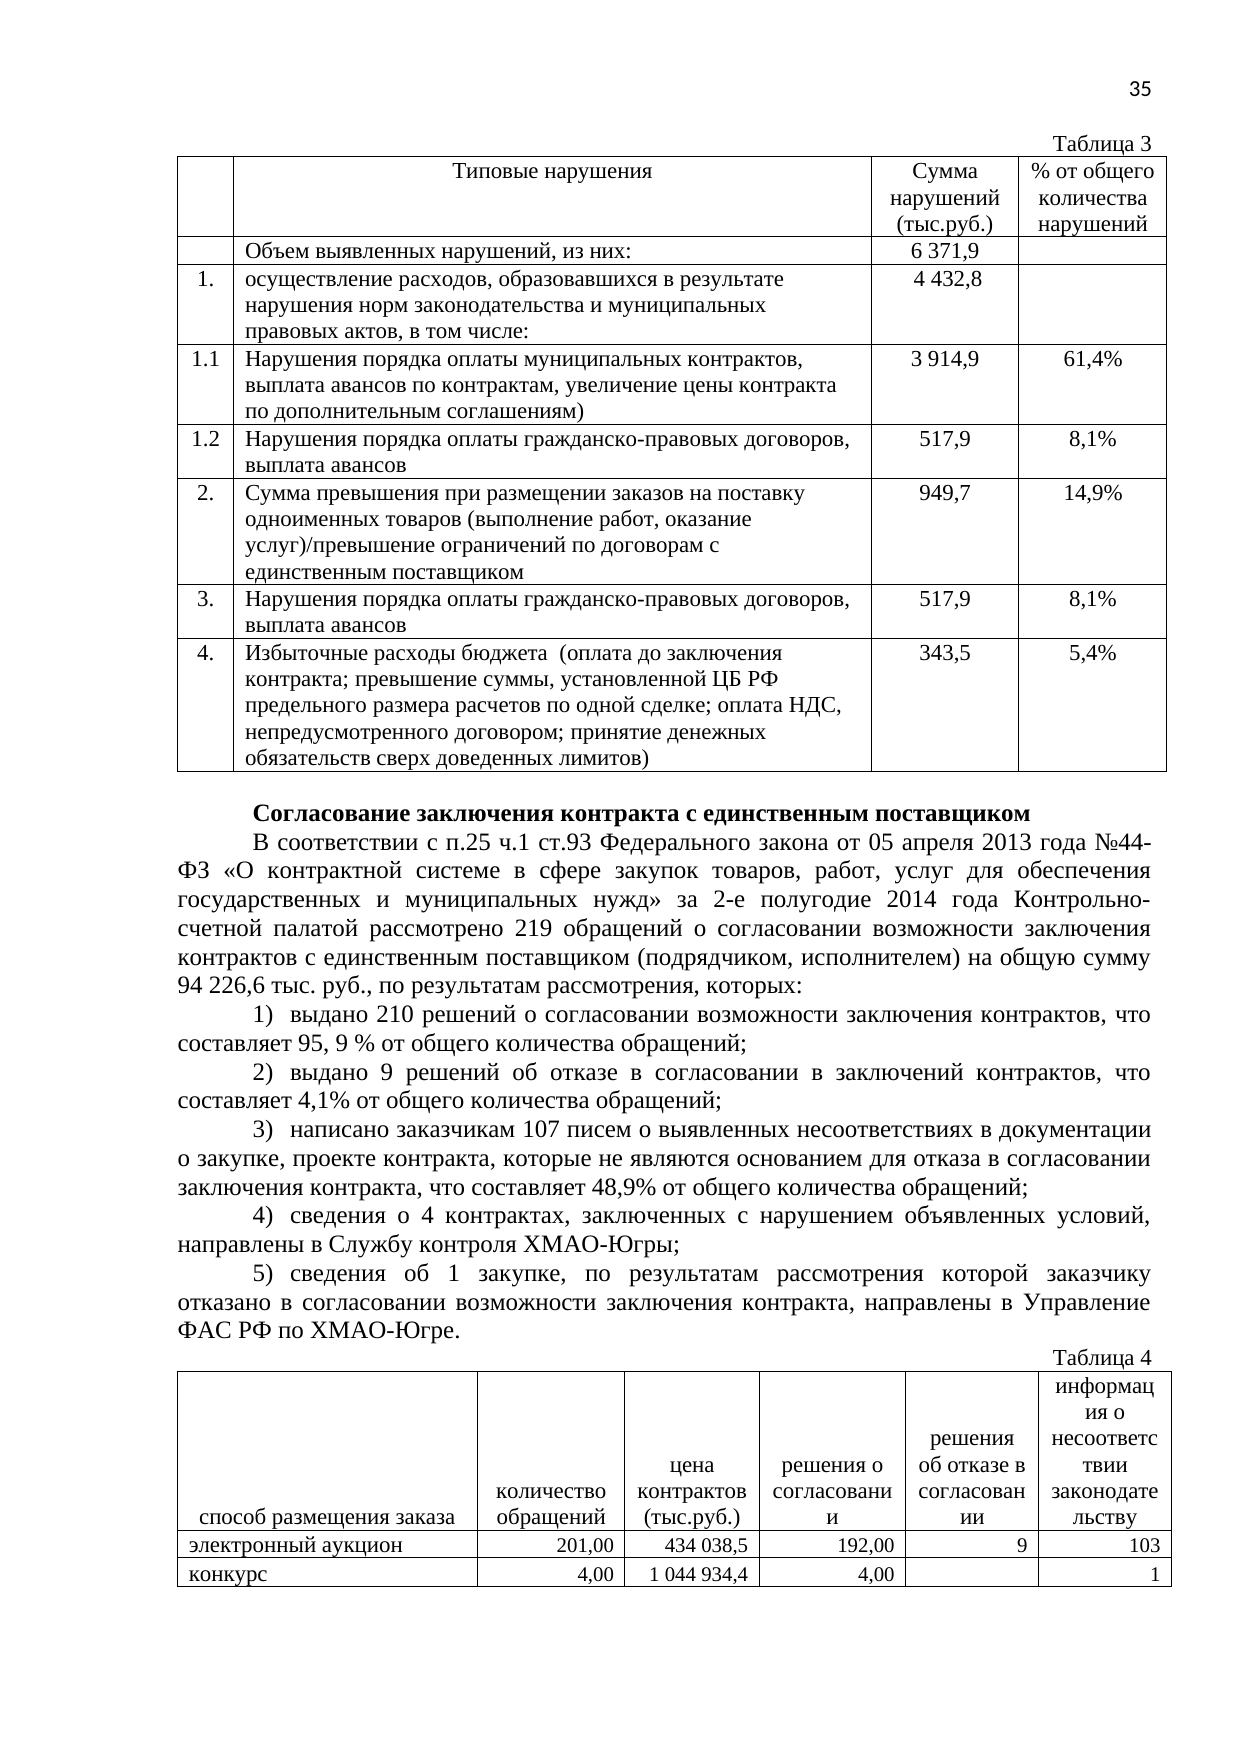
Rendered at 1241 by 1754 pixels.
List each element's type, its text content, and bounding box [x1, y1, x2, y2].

table_cell 192,00 [760, 1531, 905, 1557]
table_header % от общего количества нарушений [1019, 157, 1166, 236]
table_cell Сумма превышения при размещении заказов на поставку одноименных товаров (выполнение работ, оказание услуг)/превышение ограничений по договорам с единственным поставщиком [234, 479, 871, 584]
list сведения об 1 закупке, по результатам рассмотрения которой заказчику отказано в согласовании возможности заключения контракта, направлены в Управление ФАС РФ по ХМАО-Югре. [177, 1258, 1152, 1344]
table_header цена контрактов (тыс.руб.) [625, 1372, 759, 1530]
table_cell 4,00 [760, 1558, 905, 1586]
table_cell 2. [178, 479, 233, 584]
list выдано 9 решений об отказе в согласовании в заключений контрактов, что составляет 4,1% от общего количества обращений; [177, 1057, 1152, 1114]
table_cell 201,00 [478, 1531, 624, 1557]
table_header информация о несоответствии законодательству [1039, 1372, 1171, 1530]
table_header количество обращений [478, 1372, 624, 1530]
table_cell 1 044 934,4 [625, 1558, 759, 1586]
table_cell 1.2 [178, 425, 233, 478]
table_header [178, 157, 233, 236]
table_cell 3. [178, 585, 233, 638]
table_cell [906, 1558, 1038, 1586]
table_cell 5,4% [1019, 639, 1166, 771]
table_cell 949,7 [872, 479, 1018, 584]
table_header Типовые нарушения [234, 157, 871, 236]
table_cell 103 [1039, 1531, 1171, 1557]
table_cell Нарушения порядка оплаты муниципальных контрактов, выплата авансов по контрактам, увеличение цены контракта по дополнительным соглашениям) [234, 345, 871, 424]
text В соответствии с п.25 ч.1 ст.93 Федерального закона от 05 апреля 2013 года №44-ФЗ «О контрактной системе в сфере закупок товаров, работ, услуг для обеспечения государственных и муниципальных нужд» за 2-е полугодие 2014 года Контрольно-счетной палатой рассмотрено 219 обращений о согласовании возможности заключения контрактов с единственным поставщиком (подрядчиком, исполнителем) на общую сумму 94 226,6 тыс. руб., по результатам рассмотрения, которых: [177, 827, 1152, 999]
table_cell 9 [906, 1531, 1038, 1557]
table_cell 61,4% [1019, 345, 1166, 424]
list написано заказчикам 107 писем о выявленных несоответствиях в документации о закупке, проекте контракта, которые не являются основанием для отказа в согласовании заключения контракта, что составляет 48,9% от общего количества обращений; [177, 1114, 1152, 1201]
table_cell 8,1% [1019, 585, 1166, 638]
table_cell 517,9 [872, 585, 1018, 638]
table_cell [1019, 237, 1166, 264]
table_cell конкурс [178, 1558, 477, 1586]
table_cell 4. [178, 639, 233, 771]
table_cell [1019, 265, 1166, 344]
table_cell Нарушения порядка оплаты гражданско-правовых договоров, выплата авансов [234, 425, 871, 478]
text Таблица 4 [177, 1344, 1152, 1371]
table_cell 3 914,9 [872, 345, 1018, 424]
table_cell 8,1% [1019, 425, 1166, 478]
table_cell 343,5 [872, 639, 1018, 771]
table_cell 517,9 [872, 425, 1018, 478]
table_cell 6 371,9 [872, 237, 1018, 264]
table_cell 4 432,8 [872, 265, 1018, 344]
table_cell 14,9% [1019, 479, 1166, 584]
table_cell 434 038,5 [625, 1531, 759, 1557]
table_cell осуществление расходов, образовавшихся в результате нарушения норм законодательства и муниципальных правовых актов, в том числе: [234, 265, 871, 344]
table_header решения об отказе в согласовании [906, 1372, 1038, 1530]
table_header способ размещения заказа [178, 1372, 477, 1530]
table_cell 1.1 [178, 345, 233, 424]
table_cell Нарушения порядка оплаты гражданско-правовых договоров, выплата авансов [234, 585, 871, 638]
table_cell Объем выявленных нарушений, из них: [234, 237, 871, 264]
text Согласование заключения контракта с единственным поставщиком [177, 798, 1152, 827]
table_cell 1. [178, 265, 233, 344]
table_cell 4,00 [478, 1558, 624, 1586]
table_cell [178, 237, 233, 264]
text Таблица 3 [177, 130, 1152, 156]
table_header решения о согласовании [760, 1372, 905, 1530]
list выдано 210 решений о согласовании возможности заключения контрактов, что составляет 95, 9 % от общего количества обращений; [177, 999, 1152, 1057]
table_cell Избыточные расходы бюджета (оплата до заключения контракта; превышение суммы, установленной ЦБ РФ предельного размера расчетов по одной сделке; оплата НДС, непредусмотренного договором; принятие денежных обязательств сверх доведенных лимитов) [234, 639, 871, 771]
table_cell 1 [1039, 1558, 1171, 1586]
list сведения о 4 контрактах, заключенных с нарушением объявленных условий, направлены в Службу контроля ХМАО-Югры; [177, 1201, 1152, 1258]
table_header Сумма нарушений (тыс.руб.) [872, 157, 1018, 236]
table_cell электронный аукцион [178, 1531, 477, 1557]
